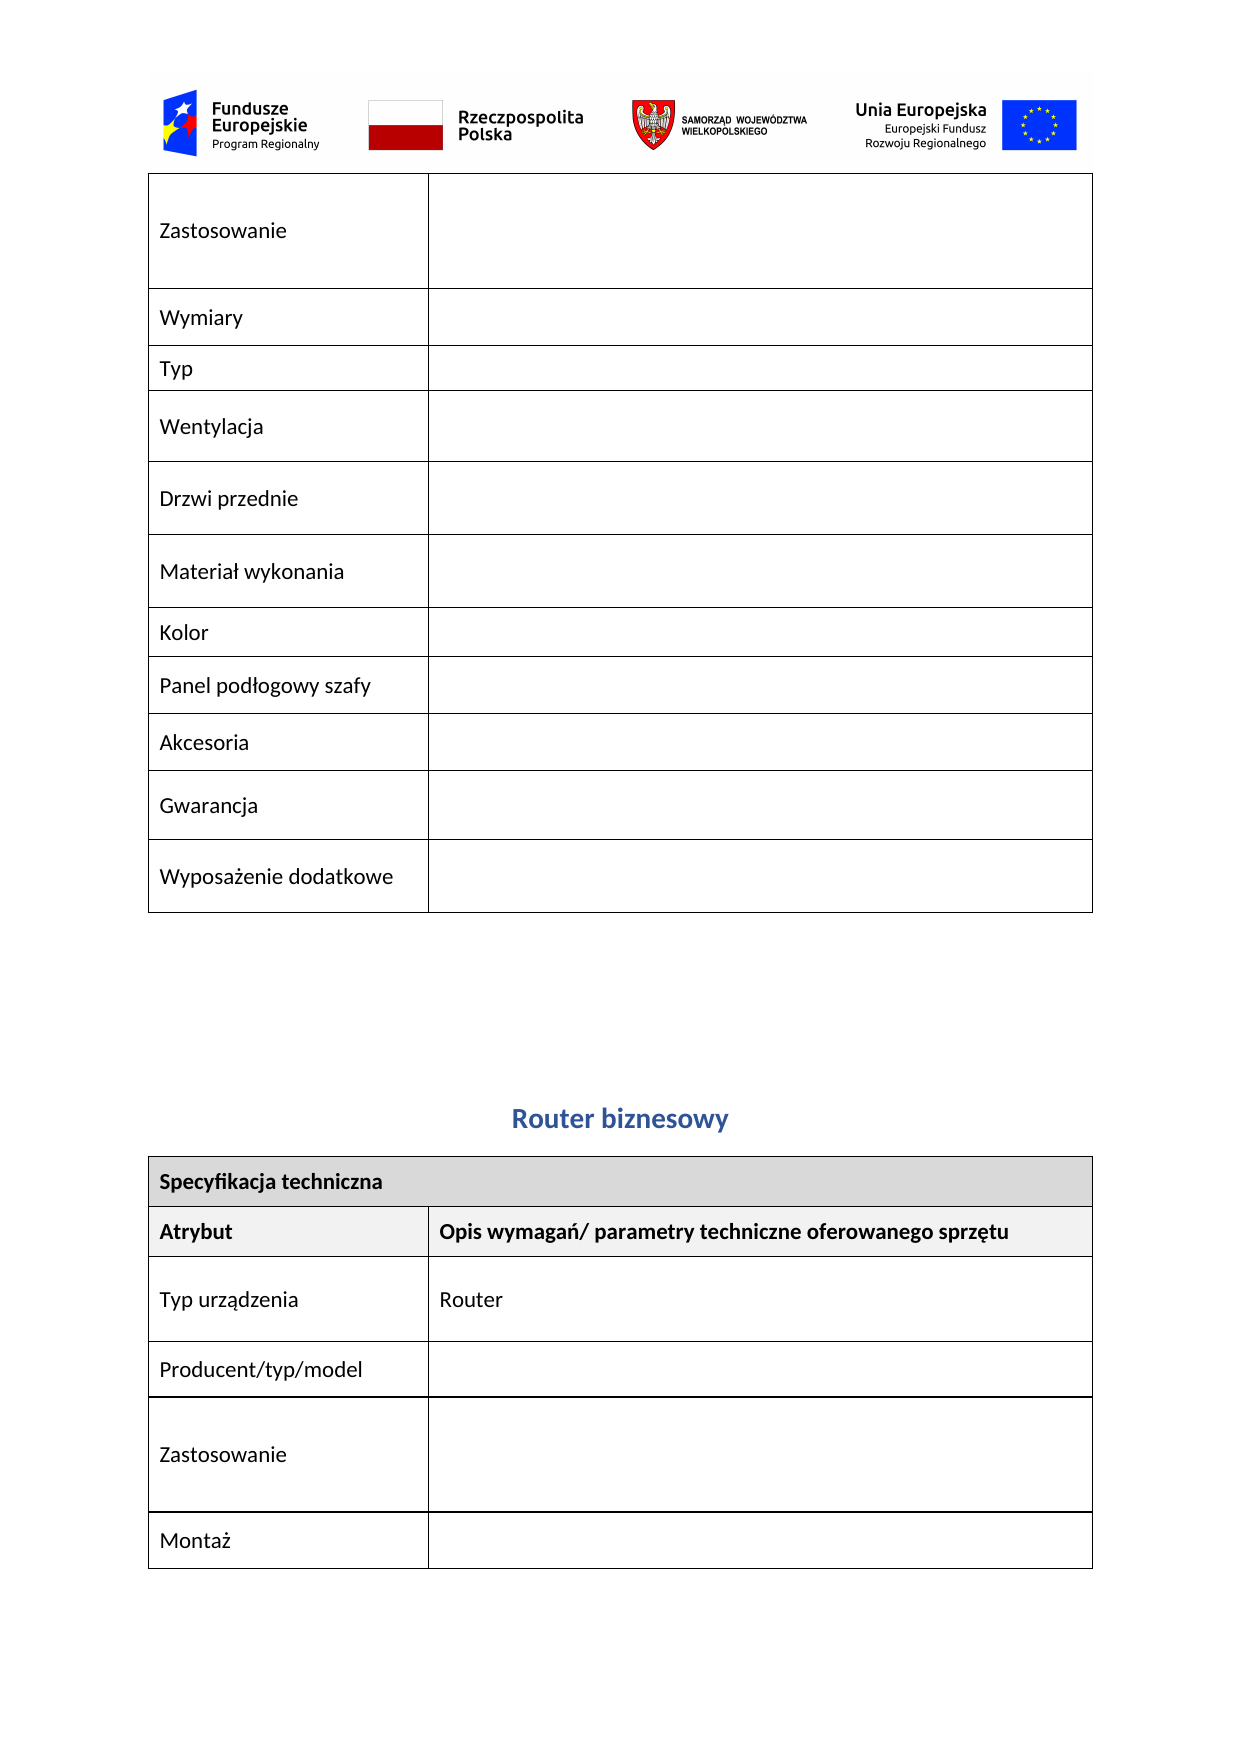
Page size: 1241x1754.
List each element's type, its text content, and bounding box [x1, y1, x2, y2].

table_cell Typ [149, 346, 428, 390]
table_cell Opis wymagań/ parametry techniczne oferowanego sprzętu [429, 1207, 1092, 1256]
table_cell [429, 462, 1092, 534]
table_header Specyfikacja techniczna [149, 1157, 1092, 1206]
table_cell Gwarancja [149, 771, 428, 839]
table_cell Zastosowanie [149, 174, 428, 288]
table_cell [429, 608, 1092, 656]
table_cell Atrybut [149, 1207, 428, 1256]
table_cell Montaż [149, 1513, 428, 1568]
table_cell [429, 714, 1092, 770]
table_cell Typ urządzenia [149, 1257, 428, 1341]
table_cell Router [429, 1257, 1092, 1341]
picture [147, 73, 1093, 173]
table_cell Drzwi przednie [149, 462, 428, 534]
table_cell Panel podłogowy szafy [149, 657, 428, 713]
table_cell [429, 391, 1092, 461]
table_cell [429, 771, 1092, 839]
text Router biznesowy [148, 1101, 1093, 1136]
table_cell [429, 289, 1092, 344]
table_cell Wymiary [149, 289, 428, 344]
table_cell [429, 1513, 1092, 1568]
table_cell Materiał wykonania [149, 535, 428, 607]
table_cell [429, 346, 1092, 390]
table_cell [429, 657, 1092, 713]
table_cell [429, 174, 1092, 288]
table_cell [429, 535, 1092, 607]
table_cell Akcesoria [149, 714, 428, 770]
table_cell Wentylacja [149, 391, 428, 461]
table_cell [429, 1342, 1092, 1396]
table_cell Zastosowanie [149, 1398, 428, 1511]
table_cell [429, 840, 1092, 912]
table_cell [429, 1398, 1092, 1511]
table_cell Wyposażenie dodatkowe [149, 840, 428, 912]
table_cell Kolor [149, 608, 428, 656]
table_cell Producent/typ/model [149, 1342, 428, 1396]
